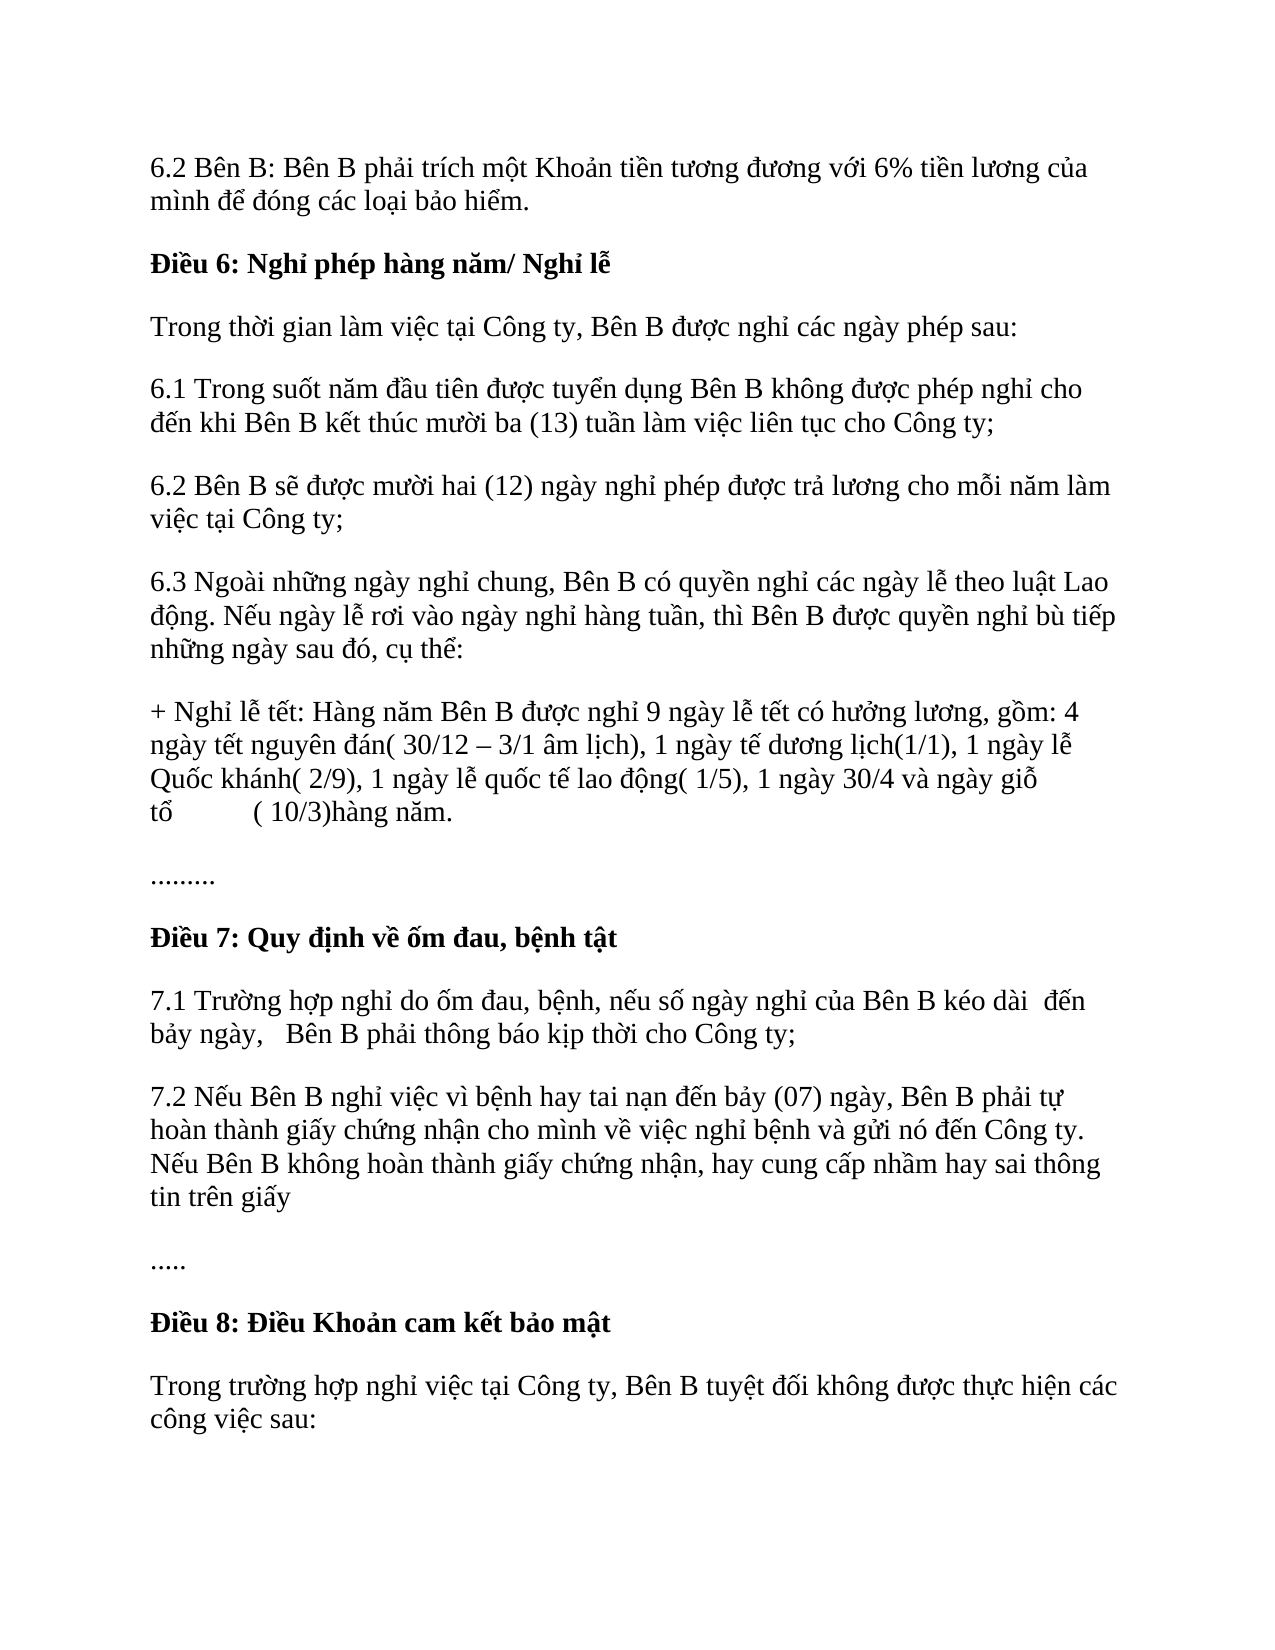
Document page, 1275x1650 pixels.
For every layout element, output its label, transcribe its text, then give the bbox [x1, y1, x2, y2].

text ..... [150, 1242, 1125, 1276]
text 6.1 Trong suốt năm đầu tiên được tuyển dụng Bên B không được phép nghỉ cho đến khi Bên B kết thúc mười ba (13) tuần làm việc liên tục cho Công ty; [150, 372, 1125, 439]
text 6.3 Ngoài những ngày nghỉ chung, Bên B có quyền nghỉ các ngày lễ theo luật Lao động. Nếu ngày lễ rơi vào ngày nghỉ hàng tuần, thì Bên B được quyền nghỉ bù tiếp những ngày sau đó, cụ thể: [150, 564, 1125, 665]
text ......... [150, 857, 1125, 891]
text + Nghỉ lễ tết: Hàng năm Bên B được nghỉ 9 ngày lễ tết có hưởng lương, gồm: 4 ngày tết nguyên đán( 30/12 – 3/1 âm lịch), 1 ngày tế dương lịch(1/1), 1 ngày lễ Quốc khánh( 2/9), 1 ngày lễ quốc tế lao động( 1/5), 1 ngày 30/4 và ngày giỗ tổ ( 10/3)hàng năm. [150, 694, 1125, 828]
text Trong trường hợp nghỉ việc tại Công ty, Bên B tuyệt đối không được thực hiện các công việc sau: [150, 1368, 1125, 1435]
text Trong thời gian làm việc tại Công ty, Bên B được nghỉ các ngày phép sau: [150, 309, 1125, 342]
text 6.2 Bên B sẽ được mười hai (12) ngày nghỉ phép được trả lương cho mỗi năm làm việc tại Công ty; [150, 468, 1125, 535]
text 7.1 Trường hợp nghỉ do ốm đau, bệnh, nếu số ngày nghỉ của Bên B kéo dài đến bảy ngày, Bên B phải thông báo kịp thời cho Công ty; [150, 983, 1125, 1050]
text 6.2 Bên B: Bên B phải trích một Khoản tiền tương đương với 6% tiền lương của mình để đóng các loại bảo hiểm. [150, 150, 1125, 217]
text 7.2 Nếu Bên B nghỉ việc vì bệnh hay tai nạn đến bảy (07) ngày, Bên B phải tự hoàn thành giấy chứng nhận cho mình về việc nghỉ bệnh và gửi nó đến Công ty. Nếu Bên B không hoàn thành giấy chứng nhận, hay cung cấp nhầm hay sai thông tin trên giấy [150, 1079, 1125, 1213]
text Điều 6: Nghỉ phép hàng năm/ Nghỉ lễ [150, 246, 1125, 280]
text Điều 7: Quy định về ốm đau, bệnh tật [150, 920, 1125, 953]
text Điều 8: Điều Khoản cam kết bảo mật [150, 1305, 1125, 1338]
